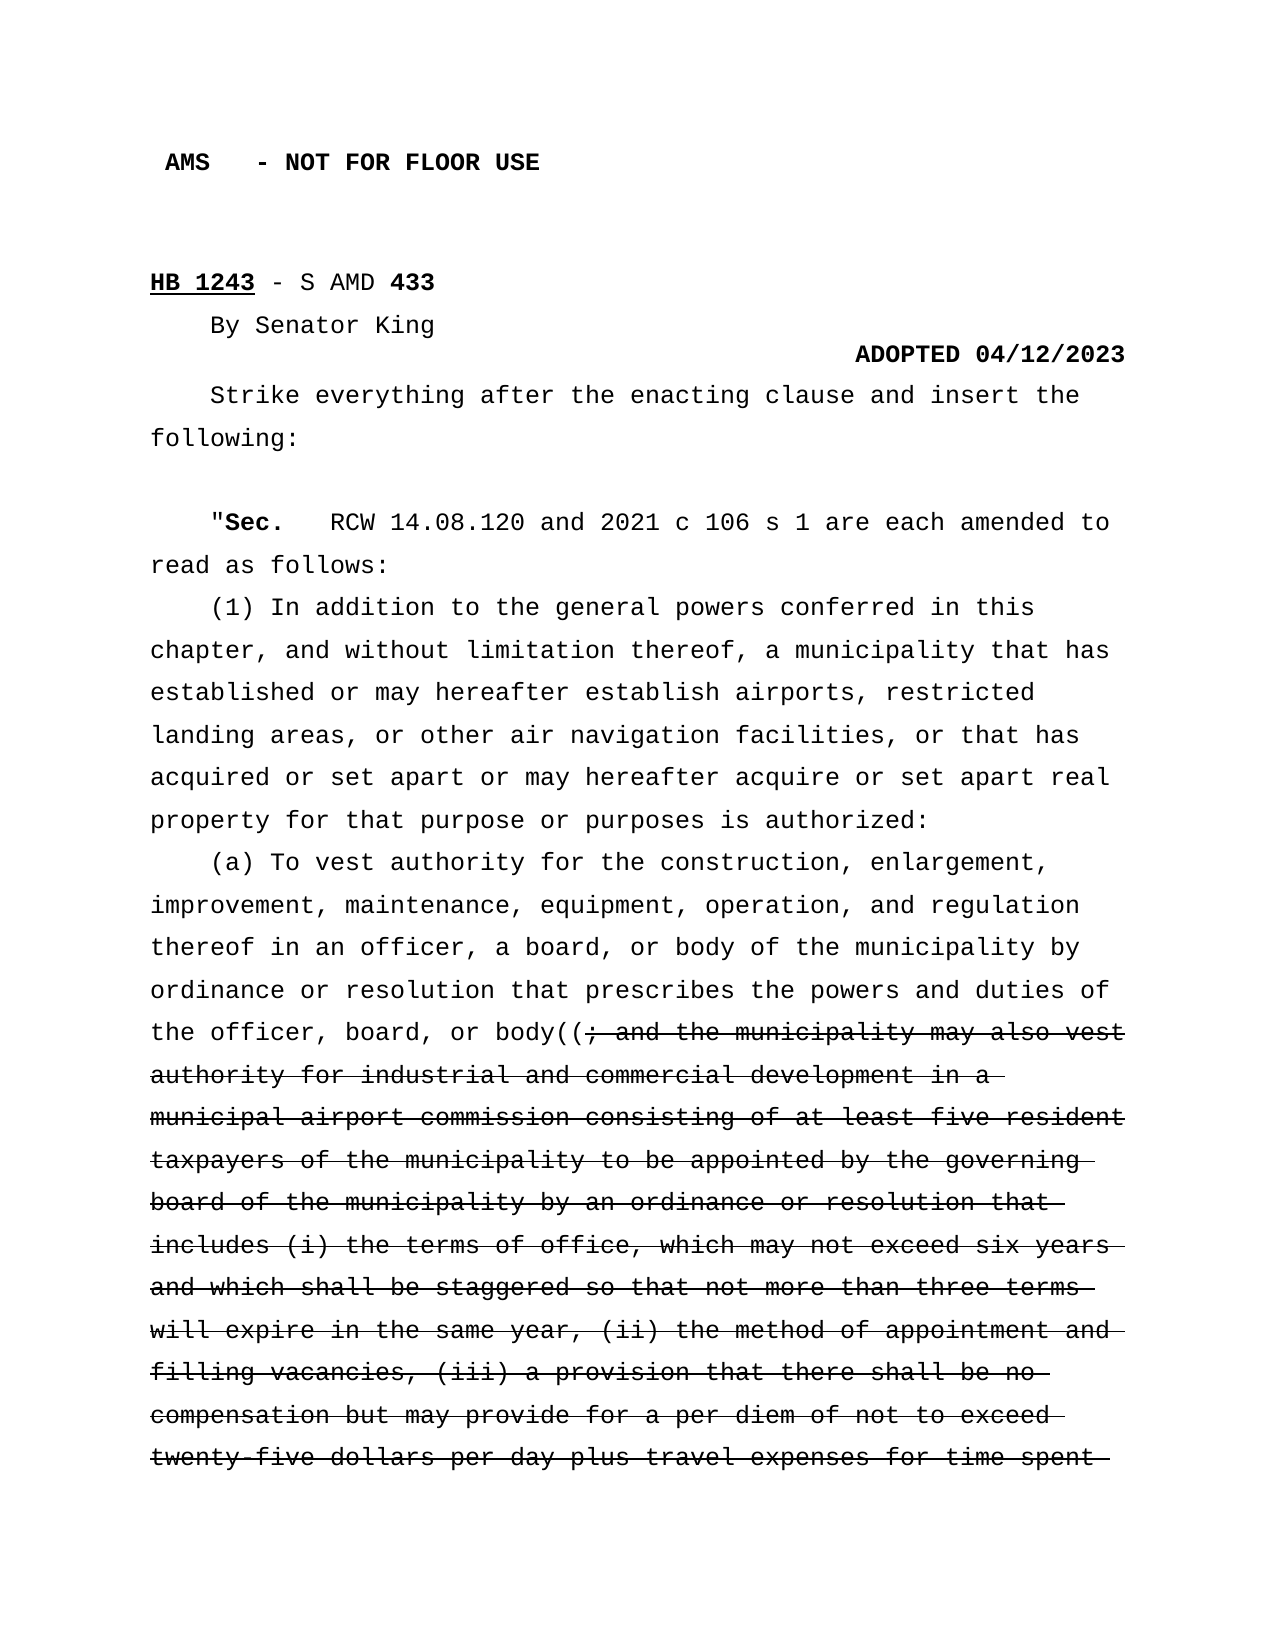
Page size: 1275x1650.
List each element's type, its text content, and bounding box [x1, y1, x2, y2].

text By Senator King [150, 299, 1125, 342]
text AMS - NOT FOR FLOOR USE [150, 150, 1125, 178]
text "Sec. RCW 14.08.120 and 2021 c 106 s 1 are each amended to read as follows: [150, 497, 1125, 582]
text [150, 1332, 1125, 1474]
text (1) In addition to the general powers conferred in this chapter, and without limitation thereof, a municipality that has established or may hereafter establish airports, restricted landing areas, or other air navigation facilities, or that has acquired or set apart or may hereafter acquire or set apart real property for that purpose or purposes is authorized: [150, 582, 1125, 837]
text HB 1243 - S AMD 433 [150, 257, 1125, 299]
text ADOPTED 04/12/2023 [150, 342, 1125, 370]
text Strike everything after the enacting clause and insert the following: [150, 370, 1125, 455]
